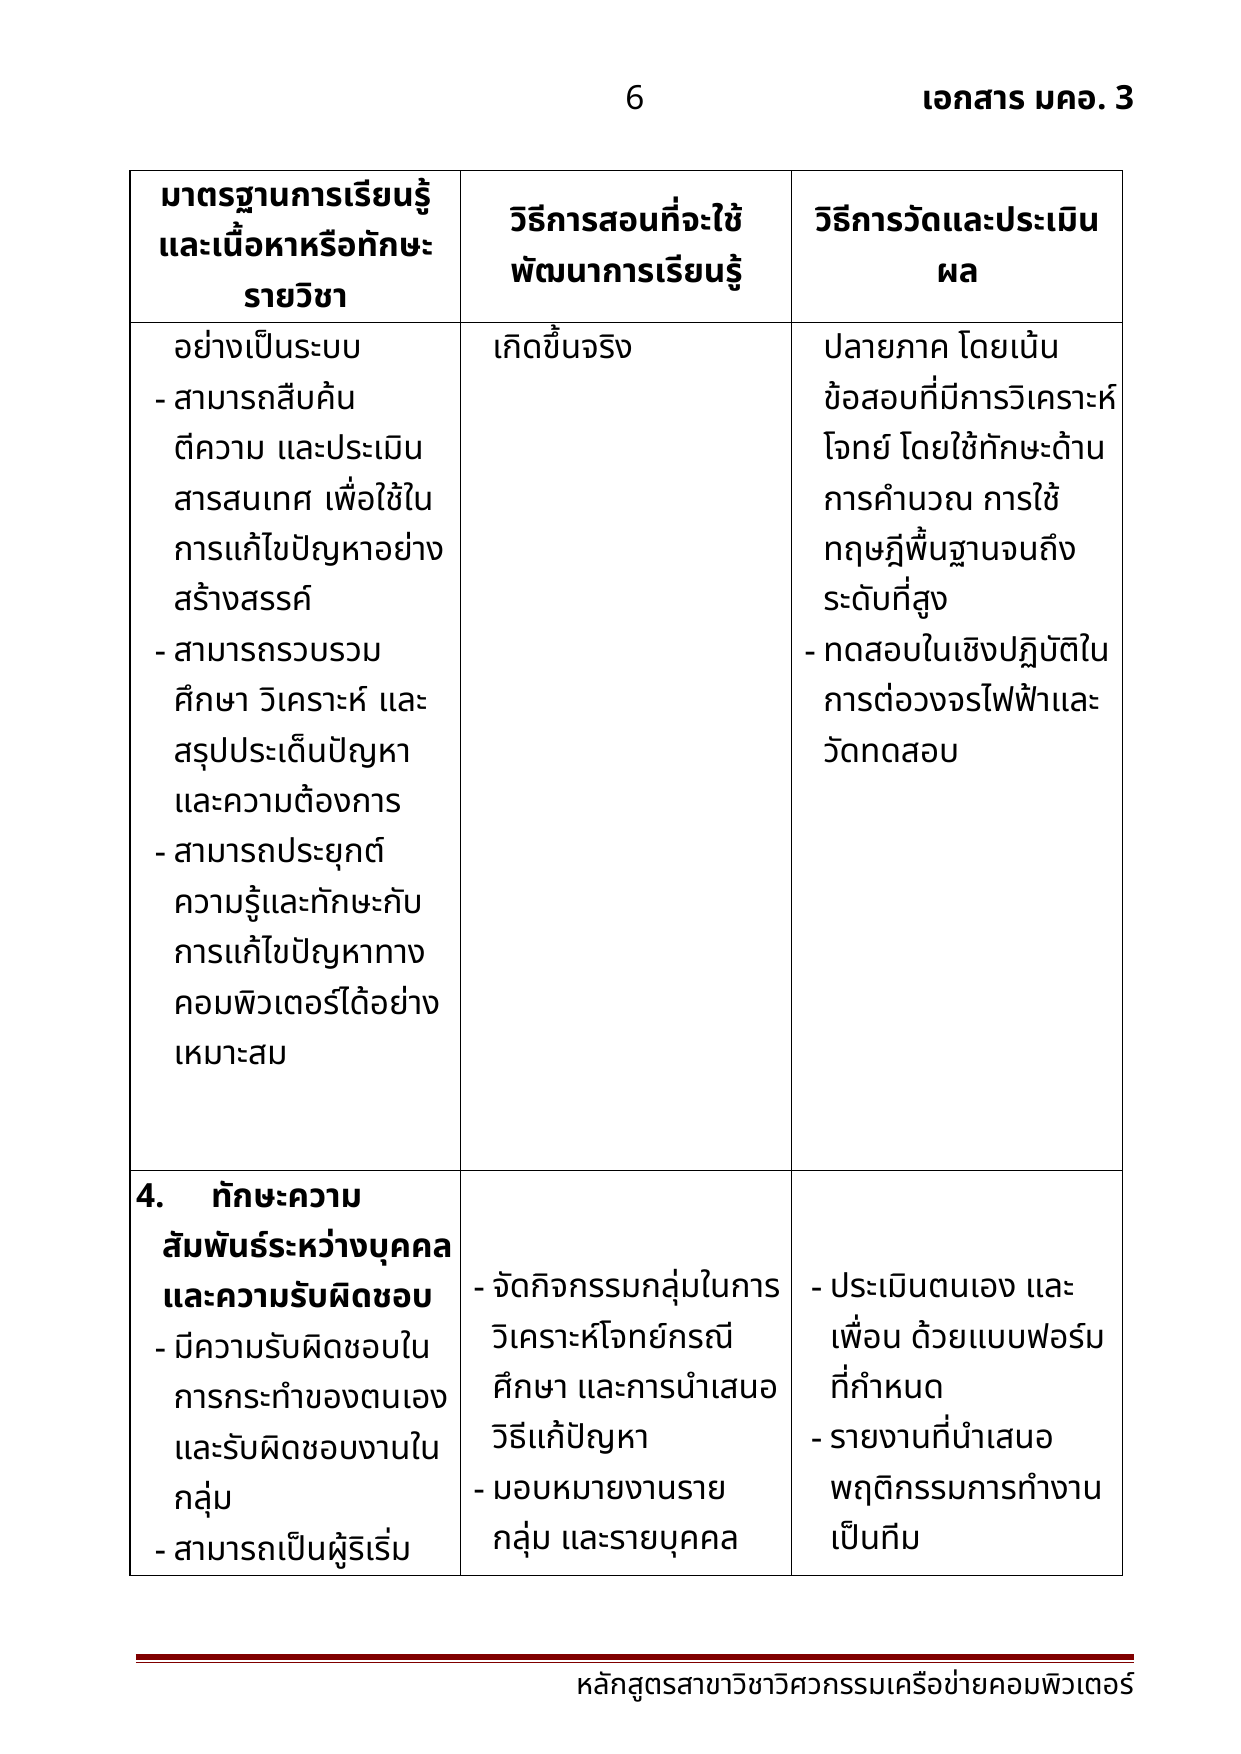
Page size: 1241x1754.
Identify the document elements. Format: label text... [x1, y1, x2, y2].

table_header มาตรฐานการเรียนรู้ และเนื้อหาหรือทักษะรายวิชา [131, 171, 460, 322]
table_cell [131, 323, 460, 1170]
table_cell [461, 323, 791, 1170]
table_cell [461, 1171, 791, 1575]
table_header วิธีการสอนที่จะใช้พัฒนาการเรียนรู้ [461, 171, 791, 322]
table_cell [131, 1171, 460, 1575]
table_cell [792, 1171, 1122, 1575]
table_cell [792, 323, 1122, 1170]
table_header วิธีการวัดและประเมินผล [792, 171, 1122, 322]
